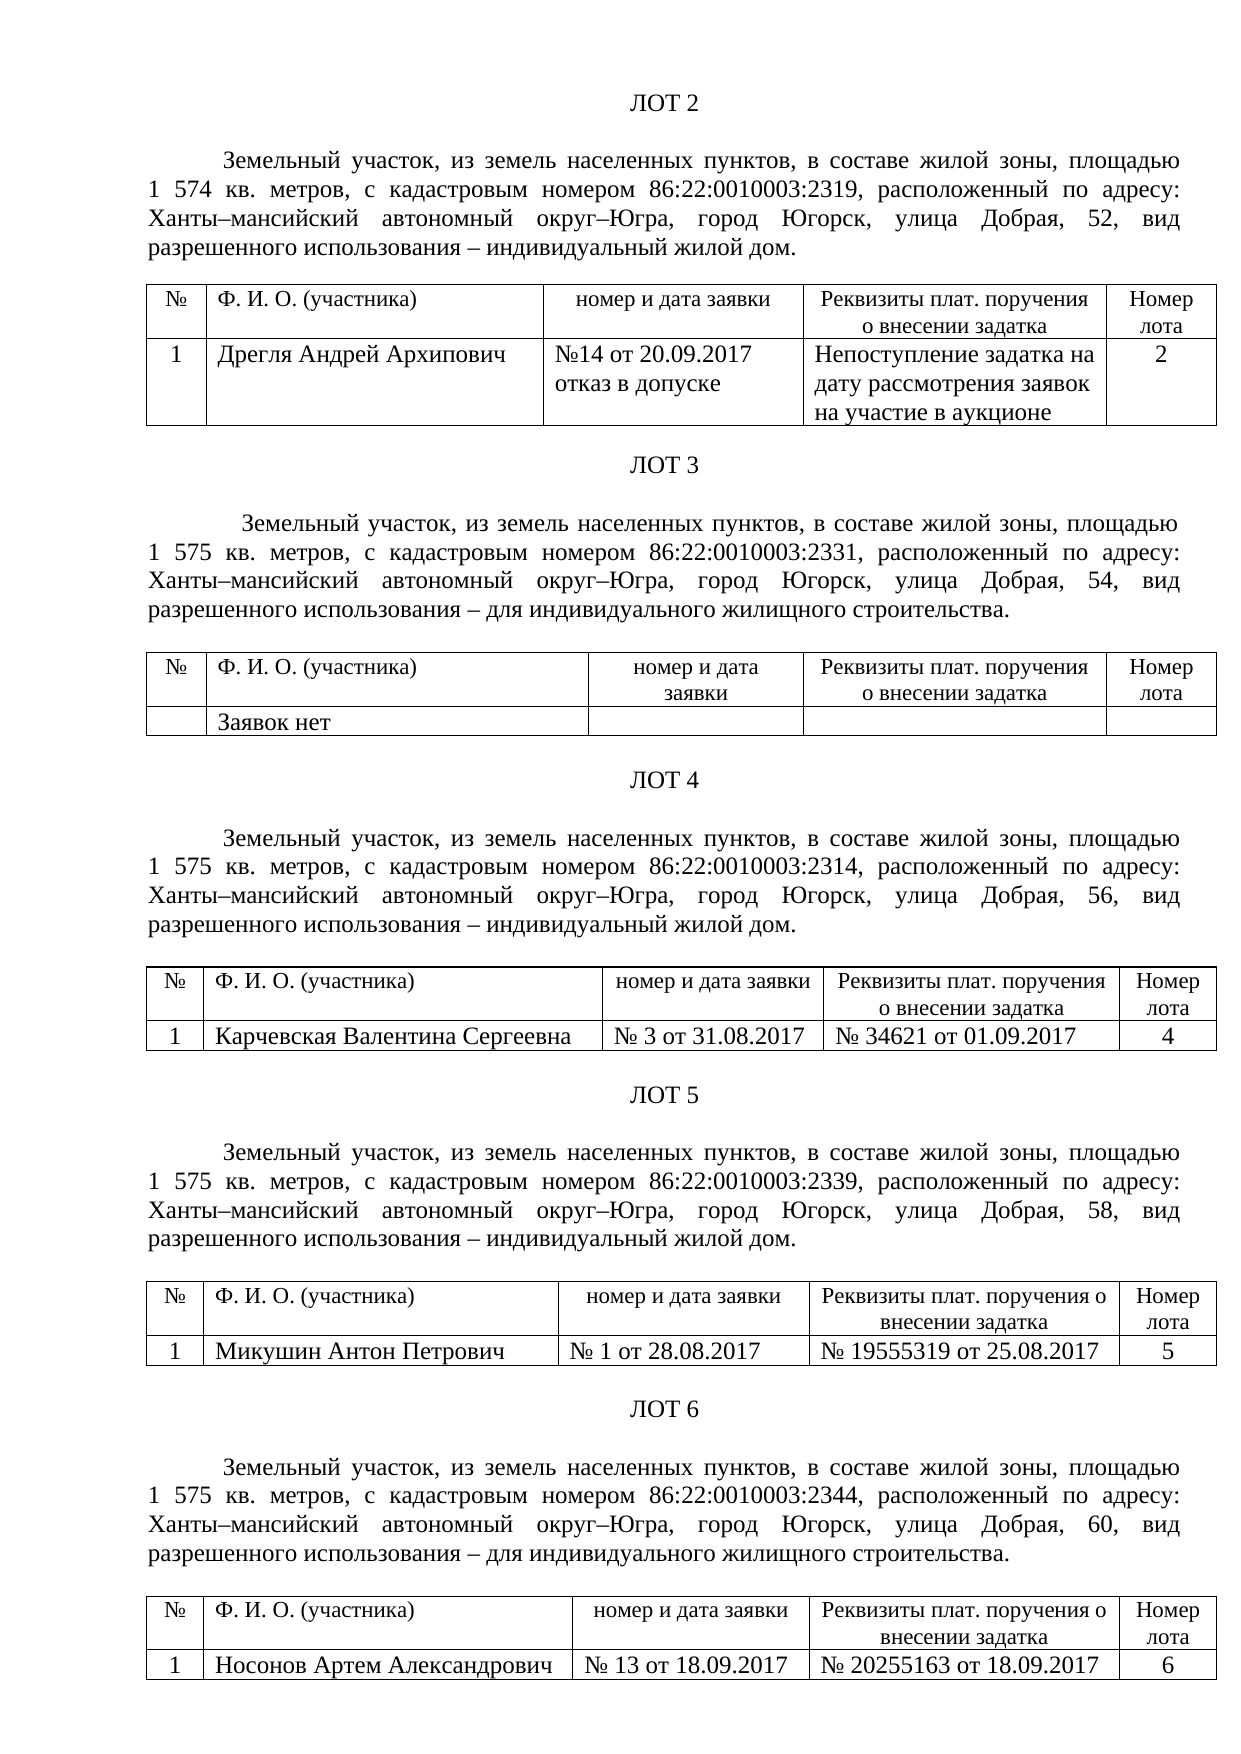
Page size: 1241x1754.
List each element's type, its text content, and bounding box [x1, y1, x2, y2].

text Земельный участок, из земель населенных пунктов, в составе жилой зоны, площадью 1 574 кв. метров, с кадастровым номером 86:22:0010003:2319, расположенный по адресу: Ханты–мансийский автономный округ–Югра, город Югорск, улица Добрая, 52, вид разрешенного использования – индивидуальный жилой дом. [148, 145, 1181, 260]
table_cell Карчевская Валентина Сергеевна [204, 1021, 602, 1050]
table_header номер и дата заявки [573, 1597, 809, 1649]
table_header № [147, 1597, 203, 1649]
table_cell №14 от 20.09.2017 отказ в допуске [544, 339, 803, 425]
table_cell Заявок нет [207, 707, 588, 735]
table_header номер и дата заявки [544, 285, 803, 338]
table_header Номер лота [1120, 1597, 1216, 1649]
table_cell [147, 707, 206, 735]
table_header Номер лота [1120, 1282, 1216, 1335]
text ЛОТ 2 [148, 88, 1181, 117]
table_cell № 34621 от 01.09.2017 [824, 1021, 1119, 1050]
table_cell 5 [1120, 1336, 1216, 1364]
text Земельный участок, из земель населенных пунктов, в составе жилой зоны, площадью 1 575 кв. метров, с кадастровым номером 86:22:0010003:2344, расположенный по адресу: Ханты–мансийский автономный округ–Югра, город Югорск, улица Добрая, 60, вид разрешенного использования – для индивидуального жилищного строительства. [148, 1452, 1181, 1567]
table_header Ф. И. О. (участника) [204, 1282, 558, 1335]
table_header № [147, 653, 206, 706]
table_header Реквизиты плат. поручения о внесении задатка [810, 1597, 1119, 1649]
table_cell 1 [147, 339, 206, 425]
text Земельный участок, из земель населенных пунктов, в составе жилой зоны, площадью 1 575 кв. метров, с кадастровым номером 86:22:0010003:2339, расположенный по адресу: Ханты–мансийский автономный округ–Югра, город Югорск, улица Добрая, 58, вид разрешенного использования – индивидуальный жилой дом. [148, 1137, 1181, 1252]
text Земельный участок, из земель населенных пунктов, в составе жилой зоны, площадью 1 575 кв. метров, с кадастровым номером 86:22:0010003:2314, расположенный по адресу: Ханты–мансийский автономный округ–Югра, город Югорск, улица Добрая, 56, вид разрешенного использования – индивидуальный жилой дом. [148, 823, 1181, 938]
table_header Номер лота [1120, 968, 1216, 1020]
table_header № [147, 1282, 203, 1335]
table_header номер и дата заявки [603, 968, 823, 1020]
table_header номер и дата заявки [559, 1282, 809, 1335]
table_cell № 20255163 от 18.09.2017 [810, 1650, 1119, 1679]
table_header Номер лота [1107, 653, 1216, 706]
table_cell Дрегля Андрей Архипович [207, 339, 543, 425]
table_cell 6 [1120, 1650, 1216, 1679]
table_cell Микушин Антон Петрович [204, 1336, 558, 1364]
table_cell 1 [147, 1021, 203, 1050]
table_header Ф. И. О. (участника) [204, 1597, 572, 1649]
table_cell Непоступление задатка на дату рассмотрения заявок на участие в аукционе [804, 339, 1106, 425]
table_header Ф. И. О. (участника) [207, 285, 543, 338]
table_header Реквизиты плат. поручения о внесении задатка [810, 1282, 1119, 1335]
table_cell Носонов Артем Александрович [204, 1650, 572, 1679]
table_cell 1 [147, 1650, 203, 1679]
table_cell № 1 от 28.08.2017 [559, 1336, 809, 1364]
table_header Реквизиты плат. поручения о внесении задатка [804, 285, 1106, 338]
text ЛОТ 5 [148, 1080, 1181, 1108]
table_cell 2 [1107, 339, 1216, 425]
table_cell [804, 707, 1106, 735]
text ЛОТ 6 [148, 1394, 1181, 1423]
table_cell [1107, 707, 1216, 735]
table_header Ф. И. О. (участника) [204, 968, 602, 1020]
table_cell 1 [147, 1336, 203, 1364]
table_cell [589, 707, 803, 735]
table_header № [147, 968, 203, 1020]
text Земельный участок, из земель населенных пунктов, в составе жилой зоны, площадью 1 575 кв. метров, с кадастровым номером 86:22:0010003:2331, расположенный по адресу: Ханты–мансийский автономный округ–Югра, город Югорск, улица Добрая, 54, вид разрешенного использования – для индивидуального жилищного строительства. [148, 508, 1181, 623]
table_header № [147, 285, 206, 338]
text ЛОТ 4 [148, 765, 1181, 794]
table_header Реквизиты плат. поручения о внесении задатка [804, 653, 1106, 706]
table_cell № 19555319 от 25.08.2017 [810, 1336, 1119, 1364]
table_header Реквизиты плат. поручения о внесении задатка [824, 968, 1119, 1020]
table_header Номер лота [1107, 285, 1216, 338]
table_cell № 3 от 31.08.2017 [603, 1021, 823, 1050]
table_cell № 13 от 18.09.2017 [573, 1650, 809, 1679]
table_header номер и дата заявки [589, 653, 803, 706]
table_cell 4 [1120, 1021, 1216, 1050]
table_header Ф. И. О. (участника) [207, 653, 588, 706]
text ЛОТ 3 [148, 451, 1181, 479]
